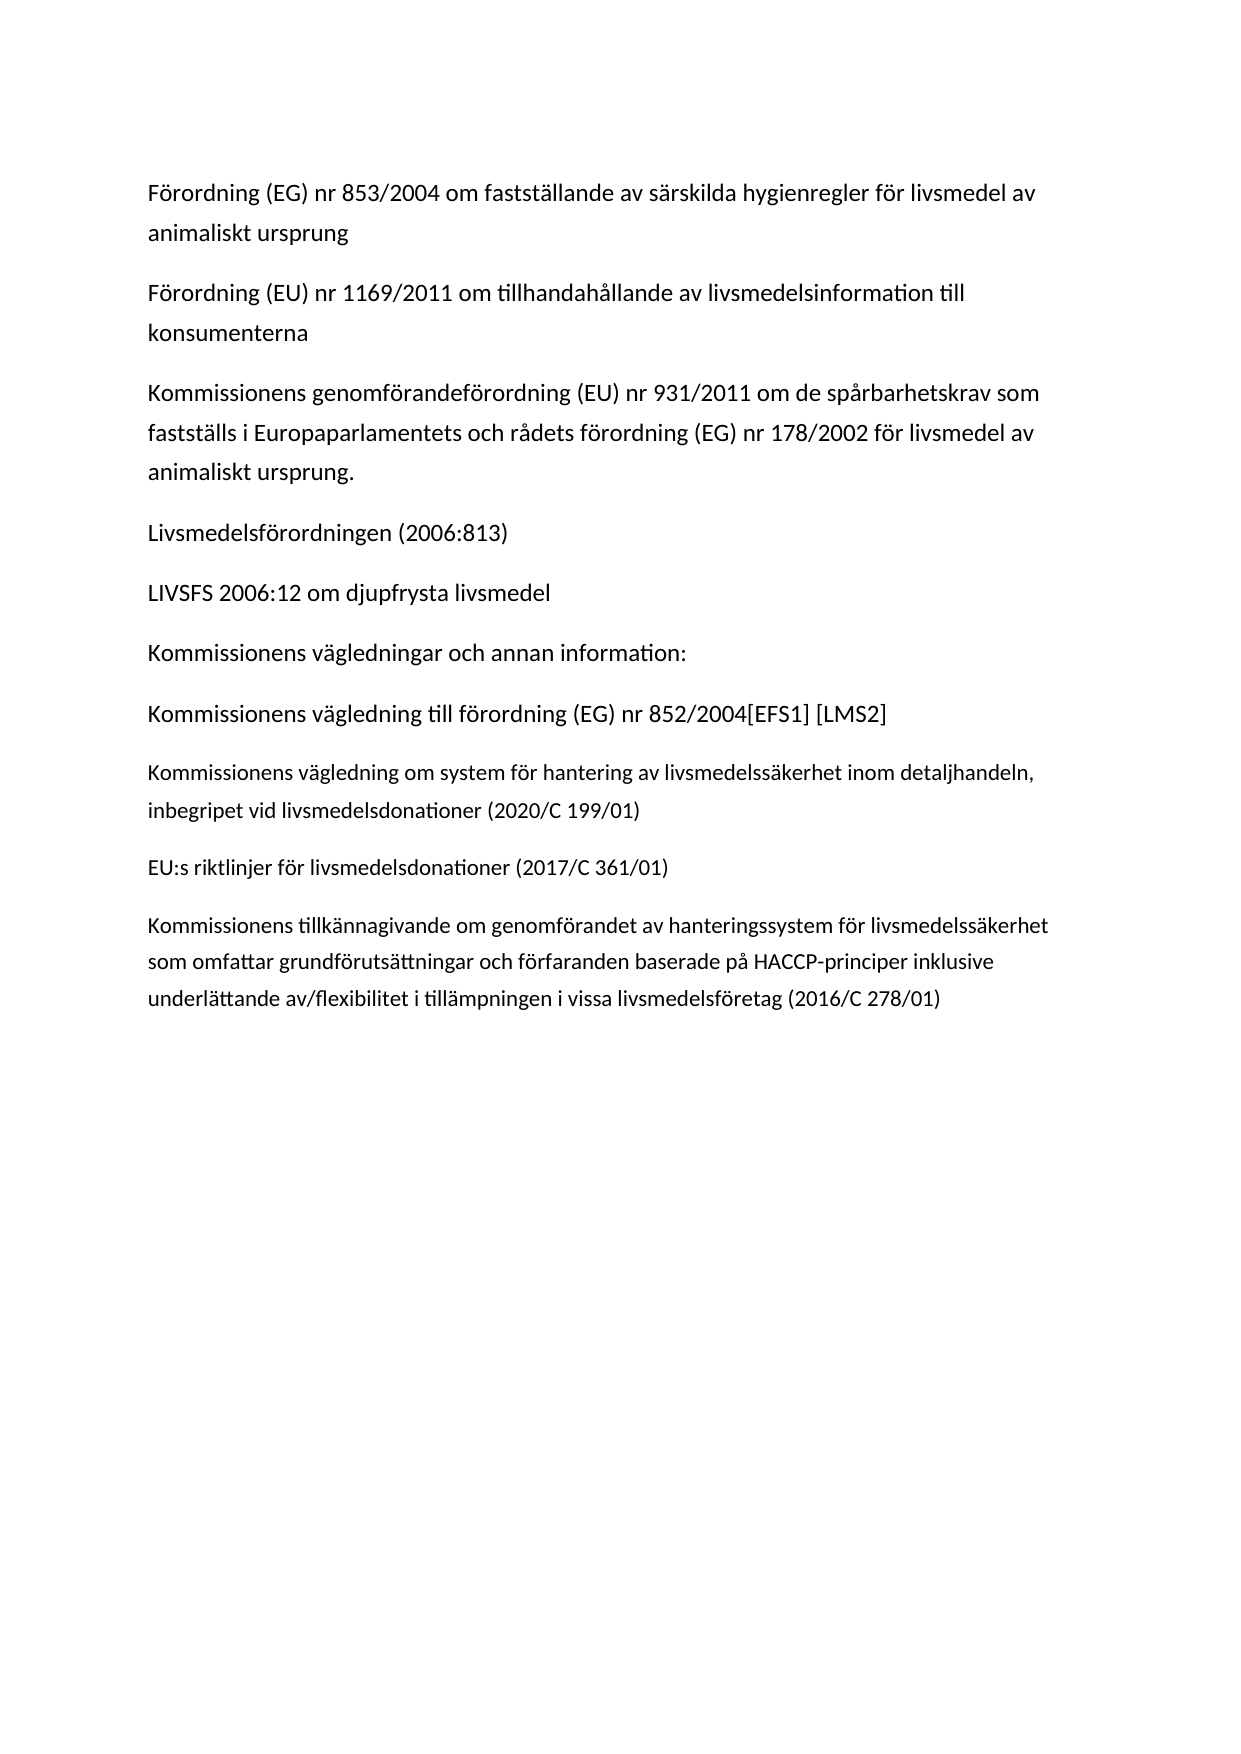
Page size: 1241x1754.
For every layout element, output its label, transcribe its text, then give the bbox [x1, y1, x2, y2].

text Förordning (EG) nr 853/2004 om fastställande av särskilda hygienregler för livsmedel av animaliskt ursprung [148, 177, 1092, 247]
text EU:s riktlinjer för livsmedelsdonationer (2017/C 361/01) [148, 853, 1092, 882]
text Livsmedelsförordningen (2006:813) [148, 517, 1092, 547]
text Kommissionens genomförandeförordning (EU) nr 931/2011 om de spårbarhetskrav som fastställs i Europaparlamentets och rådets förordning (EG) nr 178/2002 för livsmedel av animaliskt ursprung. [148, 377, 1092, 487]
text Kommissionens vägledning om system för hantering av livsmedelssäkerhet inom detaljhandeln, inbegripet vid livsmedelsdonationer (2020/C 199/01) [148, 758, 1092, 824]
text Kommissionens vägledningar och annan information: [148, 638, 1092, 668]
text Förordning (EU) nr 1169/2011 om tillhandahållande av livsmedelsinformation till konsumenterna [148, 277, 1092, 347]
text LIVSFS 2006:12 om djupfrysta livsmedel [148, 577, 1092, 608]
text Kommissionens vägledning till förordning (EG) nr 852/2004[EFS1] [LMS2] [148, 698, 1092, 728]
text Kommissionens tillkännagivande om genomförandet av hanteringssystem för livsmedelssäkerhet som omfattar grundförutsättningar och förfaranden baserade på HACCP-principer inklusive underlättande av/flexibilitet i tillämpningen i vissa livsmedelsföretag (2016/C 278/01) [148, 911, 1092, 1012]
